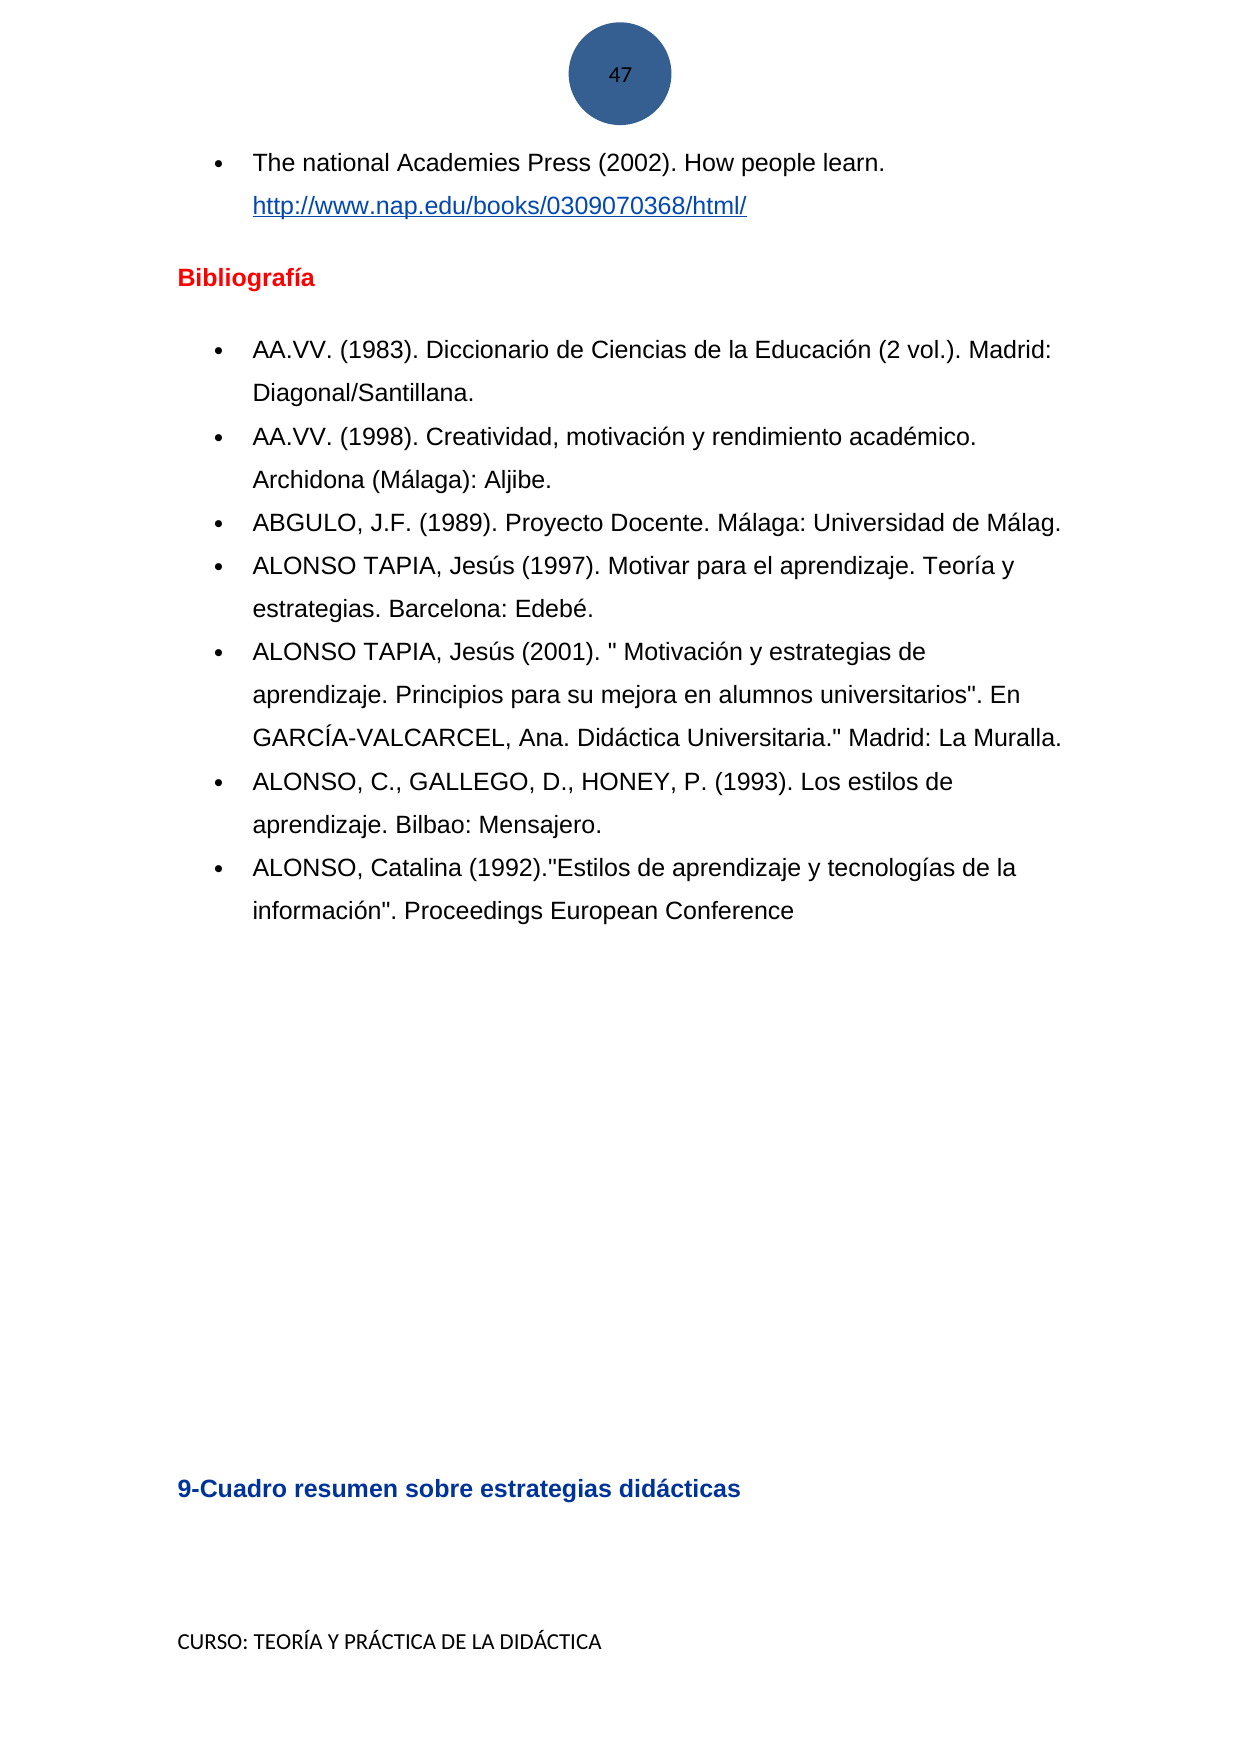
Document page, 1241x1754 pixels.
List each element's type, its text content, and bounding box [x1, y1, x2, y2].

text Bibliografía [177, 263, 1063, 292]
list ALONSO TAPIA, Jesús (1997). Motivar para el aprendizaje. Teoría y estrategias. Barcelona: Edebé. [215, 551, 1063, 623]
list AA.VV. (1983). Diccionario de Ciencias de la Educación (2 vol.). Madrid: Diagonal/Santillana. [215, 335, 1063, 407]
list The national Academies Press (2002). How people learn. http://www.nap.edu/books/0309070368/html/ [215, 148, 1063, 219]
list ALONSO, C., GALLEGO, D., HONEY, P. (1993). Los estilos de aprendizaje. Bilbao: Mensajero. [215, 767, 1063, 838]
list ALONSO, Catalina (1992)."Estilos de aprendizaje y tecnologías de la información". Proceedings European Conference [215, 853, 1063, 925]
list ALONSO TAPIA, Jesús (2001). " Motivación y estrategias de aprendizaje. Principios para su mejora en alumnos universitarios". En GARCÍA-VALCARCEL, Ana. Didáctica Universitaria." Madrid: La Muralla. [215, 637, 1063, 752]
text 9-Cuadro resumen sobre estrategias didácticas [177, 1474, 1063, 1546]
list AA.VV. (1998). Creatividad, motivación y rendimiento académico. Archidona (Málaga): Aljibe. [215, 422, 1063, 493]
list ABGULO, J.F. (1989). Proyecto Docente. Málaga: Universidad de Málag. [215, 508, 1063, 537]
